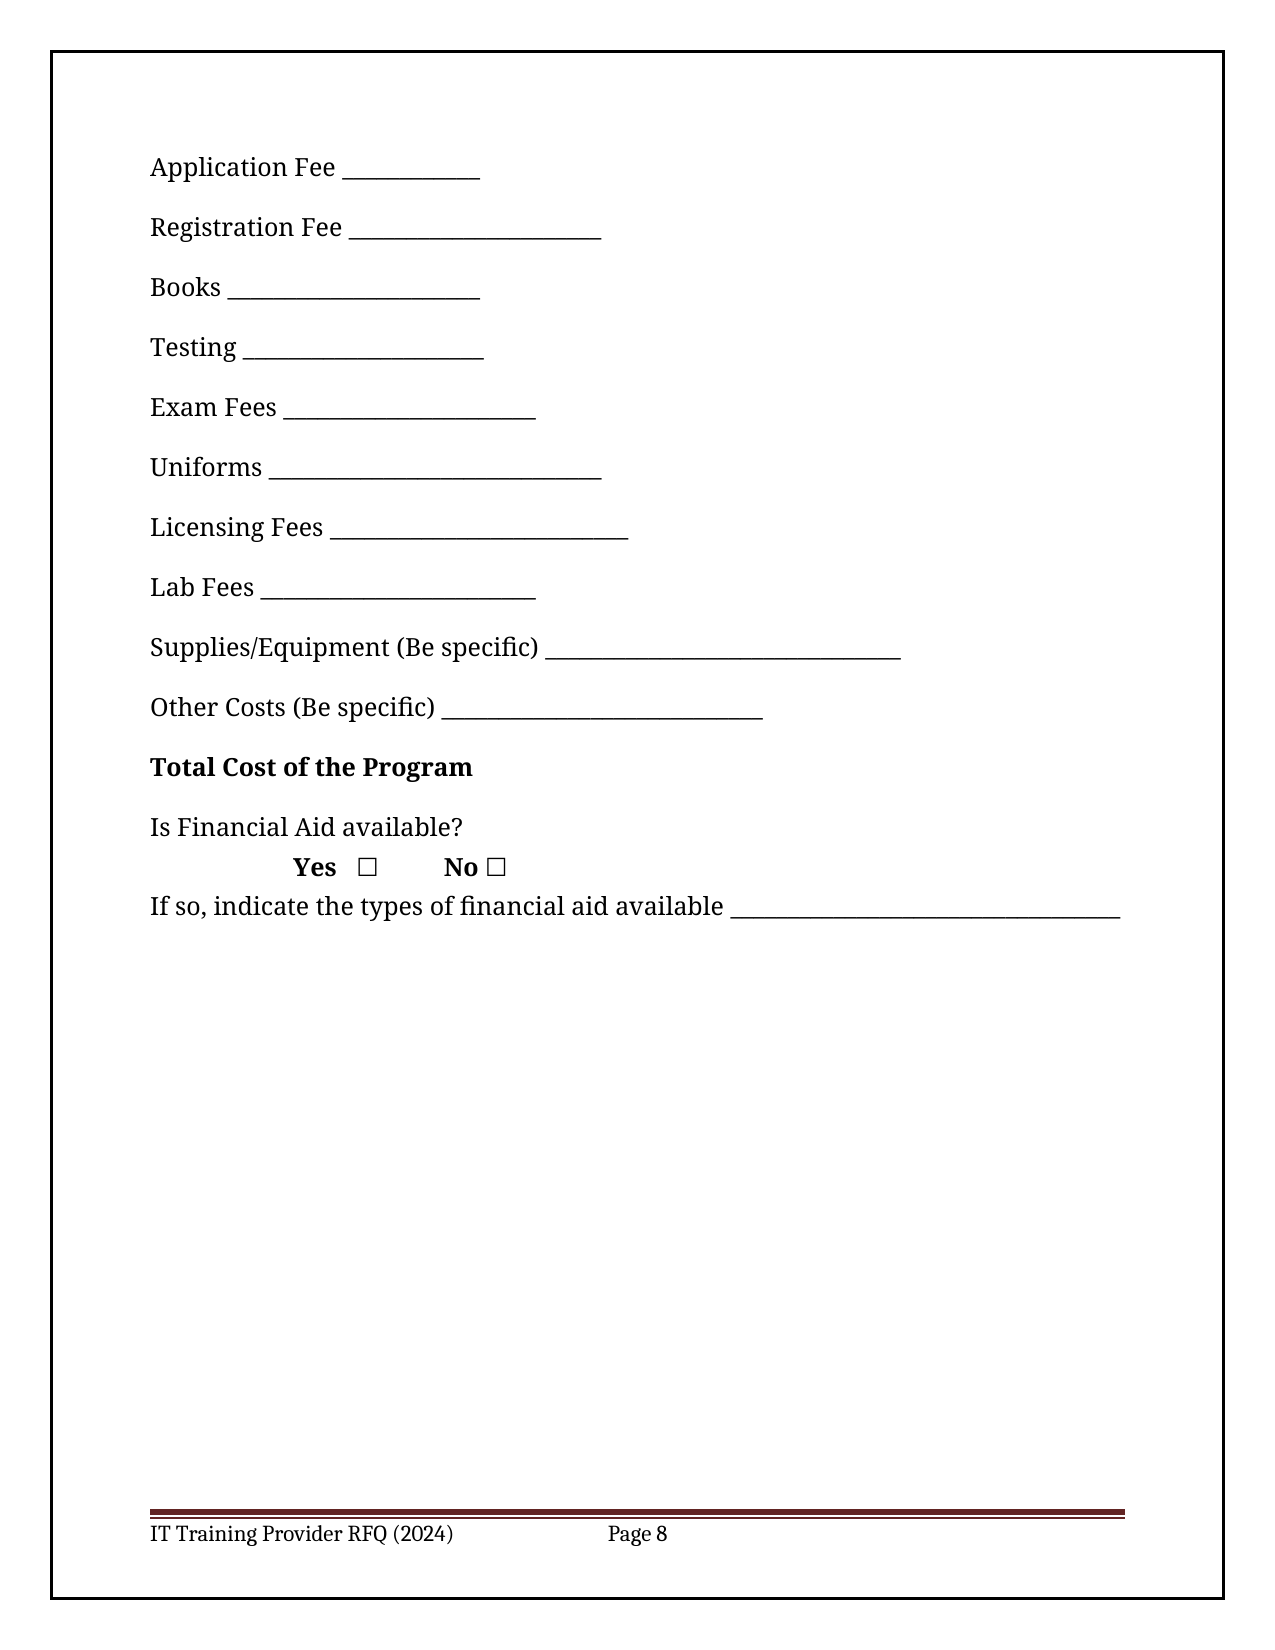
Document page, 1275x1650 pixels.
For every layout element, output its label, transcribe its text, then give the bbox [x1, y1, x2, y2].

text Registration Fee ______________________ [150, 210, 1125, 244]
text Supplies/Equipment (Be specific) _______________________________ [150, 630, 1125, 664]
text Uniforms _____________________________ [150, 450, 1125, 484]
text Lab Fees ________________________ [150, 570, 1125, 604]
text Total Cost of the Program [150, 750, 1125, 784]
text Yes ☐ No ☐ [150, 849, 1125, 883]
text Licensing Fees __________________________ [150, 510, 1125, 544]
text Testing _____________________ [150, 330, 1125, 364]
text Application Fee ____________ [150, 150, 1125, 184]
text Other Costs (Be specific) ____________________________ [150, 690, 1125, 724]
text Books ______________________ [150, 270, 1125, 304]
text If so, indicate the types of financial aid available __________________________________ [150, 888, 1125, 922]
text Exam Fees ______________________ [150, 390, 1125, 424]
text Is Financial Aid available? [150, 810, 1125, 844]
